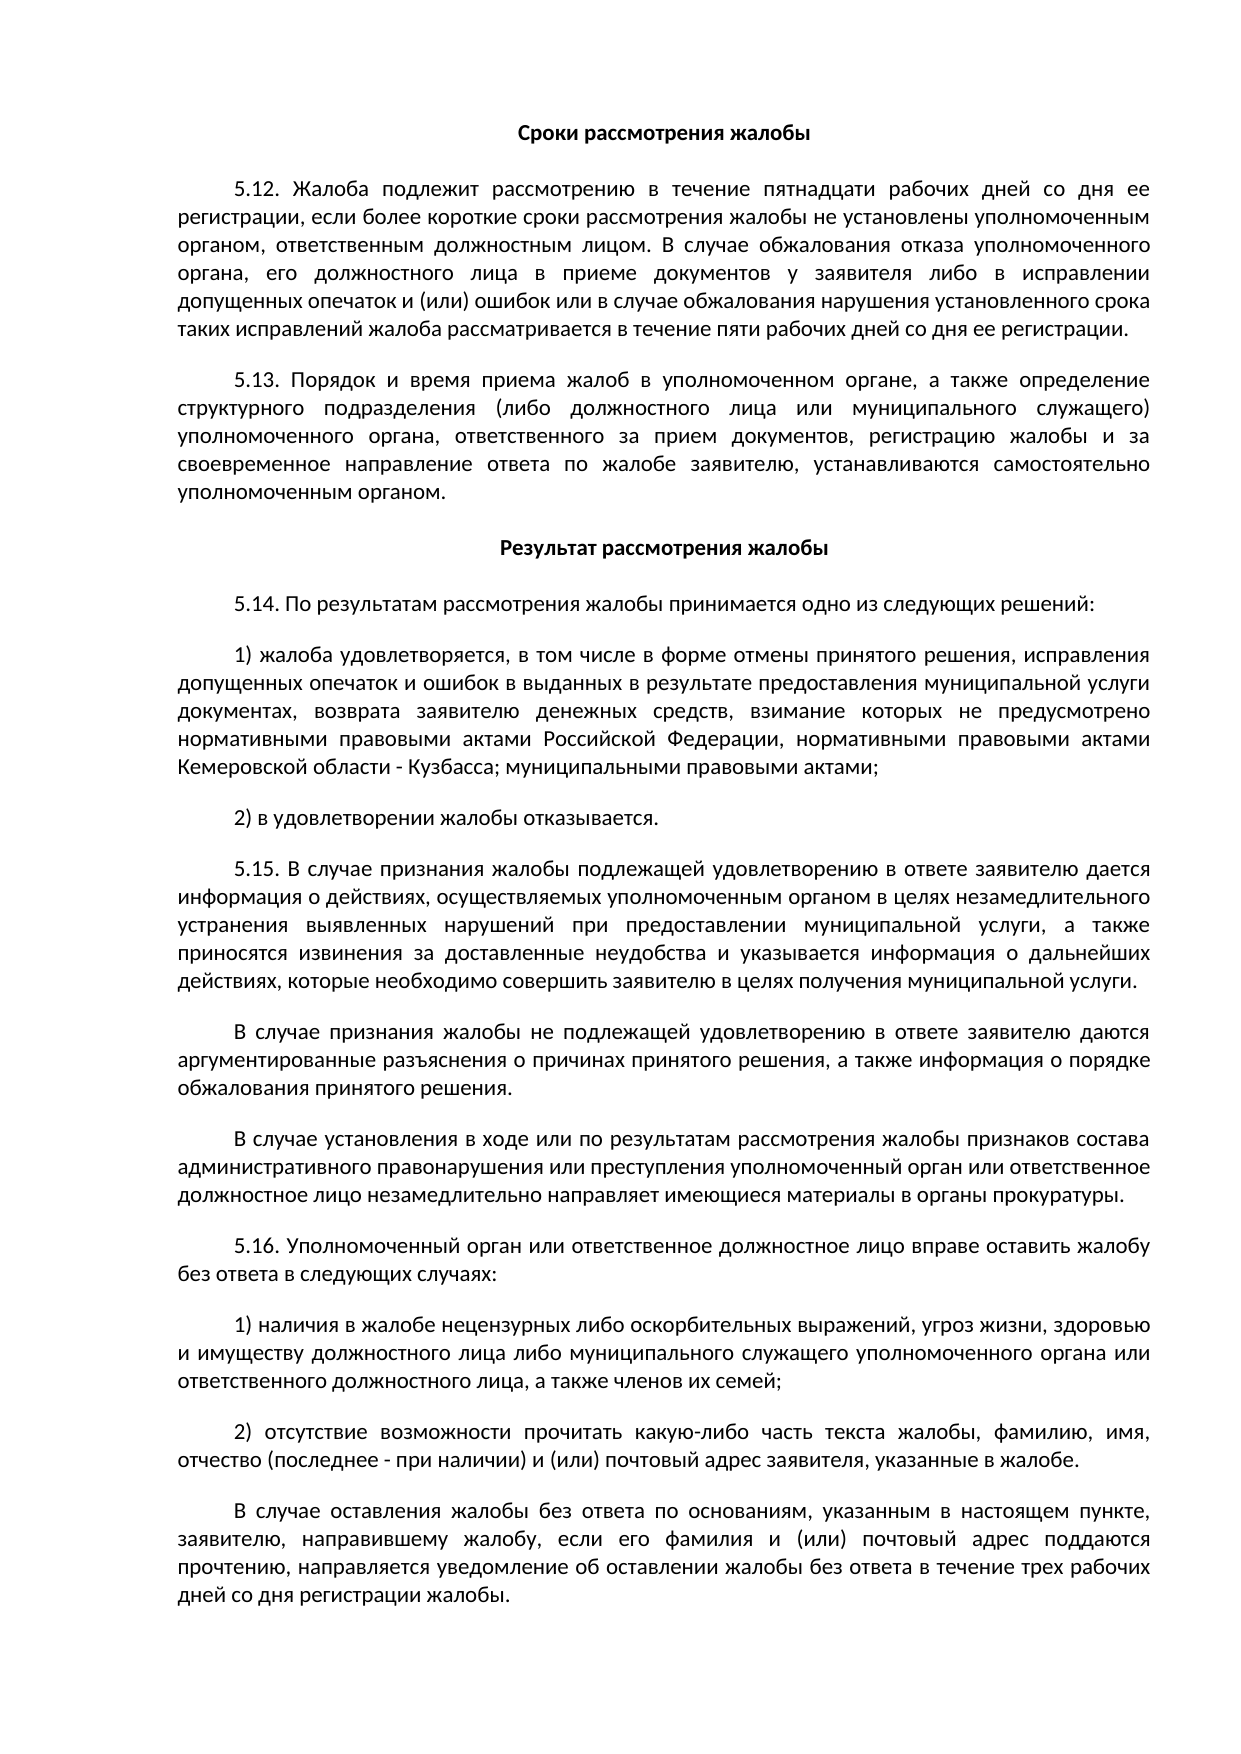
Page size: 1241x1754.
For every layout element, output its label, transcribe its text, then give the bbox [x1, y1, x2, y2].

text 5.14. По результатам рассмотрения жалобы принимается одно из следующих решений: [177, 589, 1152, 617]
text 2) в удовлетворении жалобы отказывается. [177, 803, 1152, 831]
text 5.12. Жалоба подлежит рассмотрению в течение пятнадцати рабочих дней со дня ее регистрации, если более короткие сроки рассмотрения жалобы не установлены уполномоченным органом, ответственным должностным лицом. В случае обжалования отказа уполномоченного органа, его должностного лица в приеме документов у заявителя либо в исправлении допущенных опечаток и (или) ошибок или в случае обжалования нарушения установленного срока таких исправлений жалоба рассматривается в течение пяти рабочих дней со дня ее регистрации. [177, 174, 1152, 342]
title Результат рассмотрения жалобы [177, 533, 1152, 561]
text 1) жалоба удовлетворяется, в том числе в форме отмены принятого решения, исправления допущенных опечаток и ошибок в выданных в результате предоставления муниципальной услуги документах, возврата заявителю денежных средств, взимание которых не предусмотрено нормативными правовыми актами Российской Федерации, нормативными правовыми актами Кемеровской области - Кузбасса; муниципальными правовыми актами; [177, 640, 1152, 780]
text 5.15. В случае признания жалобы подлежащей удовлетворению в ответе заявителю дается информация о действиях, осуществляемых уполномоченным органом в целях незамедлительного устранения выявленных нарушений при предоставлении муниципальной услуги, а также приносятся извинения за доставленные неудобства и указывается информация о дальнейших действиях, которые необходимо совершить заявителю в целях получения муниципальной услуги. [177, 854, 1152, 994]
text 5.16. Уполномоченный орган или ответственное должностное лицо вправе оставить жалобу без ответа в следующих случаях: [177, 1231, 1152, 1287]
text В случае установления в ходе или по результатам рассмотрения жалобы признаков состава административного правонарушения или преступления уполномоченный орган или ответственное должностное лицо незамедлительно направляет имеющиеся материалы в органы прокуратуры. [177, 1124, 1152, 1208]
text 2) отсутствие возможности прочитать какую-либо часть текста жалобы, фамилию, имя, отчество (последнее - при наличии) и (или) почтовый адрес заявителя, указанные в жалобе. [177, 1417, 1152, 1473]
text 5.13. Порядок и время приема жалоб в уполномоченном органе, а также определение структурного подразделения (либо должностного лица или муниципального служащего) уполномоченного органа, ответственного за прием документов, регистрацию жалобы и за своевременное направление ответа по жалобе заявителю, устанавливаются самостоятельно уполномоченным органом. [177, 365, 1152, 505]
text В случае оставления жалобы без ответа по основаниям, указанным в настоящем пункте, заявителю, направившему жалобу, если его фамилия и (или) почтовый адрес поддаются прочтению, направляется уведомление об оставлении жалобы без ответа в течение трех рабочих дней со дня регистрации жалобы. [177, 1496, 1152, 1608]
text 1) наличия в жалобе нецензурных либо оскорбительных выражений, угроз жизни, здоровью и имуществу должностного лица либо муниципального служащего уполномоченного органа или ответственного должностного лица, а также членов их семей; [177, 1310, 1152, 1394]
text В случае признания жалобы не подлежащей удовлетворению в ответе заявителю даются аргументированные разъяснения о причинах принятого решения, а также информация о порядке обжалования принятого решения. [177, 1017, 1152, 1101]
title Сроки рассмотрения жалобы [177, 118, 1152, 146]
